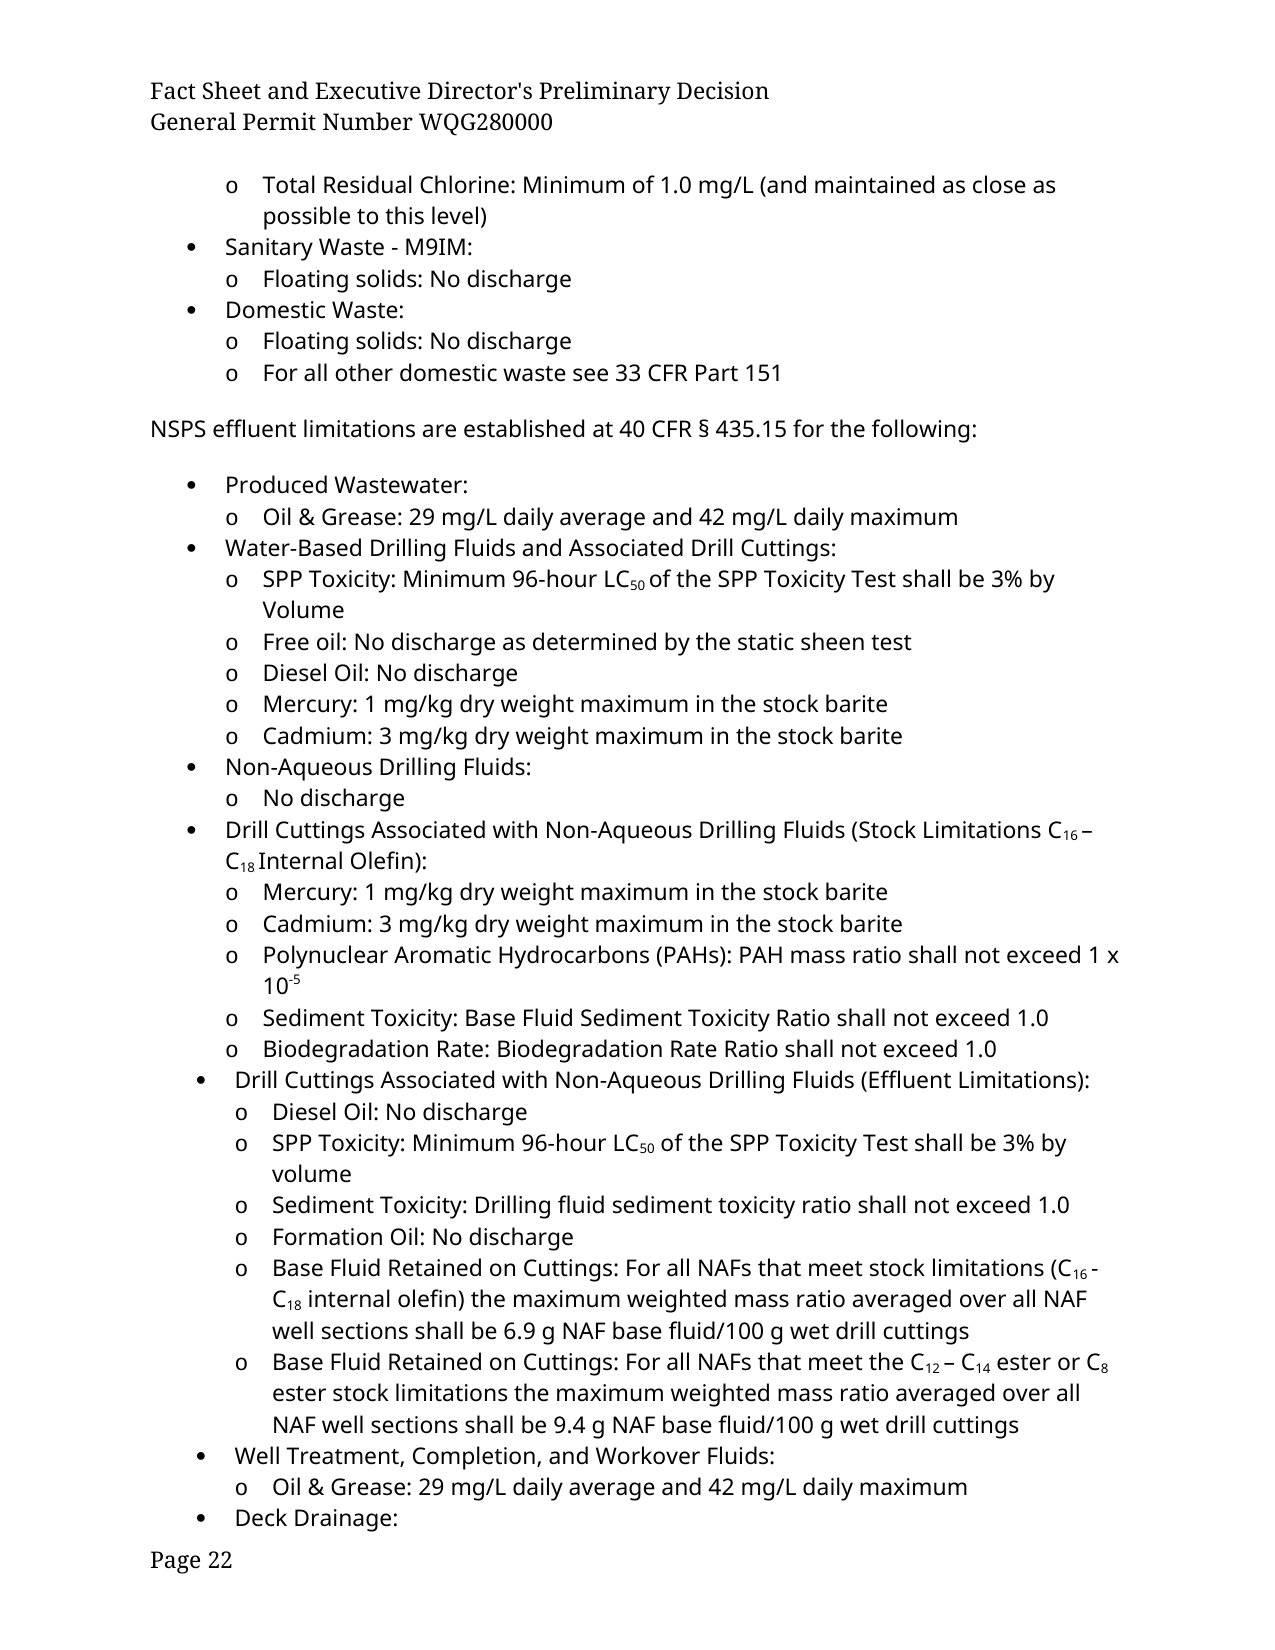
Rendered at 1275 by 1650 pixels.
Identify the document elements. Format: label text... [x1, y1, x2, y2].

list Diesel Oil: No discharge [225, 657, 1125, 688]
list Mercury: 1 mg/kg dry weight maximum in the stock barite [225, 876, 1125, 907]
list Sanitary Waste - M9IM: [187, 231, 1125, 263]
list For all other domestic waste see 33 CFR Part 151 [225, 357, 1125, 388]
list SPP Toxicity: Minimum 96-hour LC50 of the SPP Toxicity Test shall be 3% by Volume [225, 563, 1125, 626]
list Oil & Grease: 29 mg/L daily average and 42 mg/L daily maximum [234, 1471, 1125, 1502]
list Mercury: 1 mg/kg dry weight maximum in the stock barite [225, 688, 1125, 720]
list Sediment Toxicity: Base Fluid Sediment Toxicity Ratio shall not exceed 1.0 [225, 1001, 1125, 1033]
list Base Fluid Retained on Cuttings: For all NAFs that meet the C12 – C14 ester or C8 ester stock limitations the maximum weighted mass ratio averaged over all NAF well sections shall be 9.4 g NAF base fluid/100 g wet drill cuttings [234, 1346, 1125, 1440]
list Well Treatment, Completion, and Workover Fluids: [197, 1440, 1125, 1471]
text NSPS effluent limitations are established at 40 CFR § 435.15 for the following: [150, 413, 1125, 444]
list Water-Based Drilling Fluids and Associated Drill Cuttings: [187, 532, 1125, 563]
list Base Fluid Retained on Cuttings: For all NAFs that meet stock limitations (C16 - C18 internal olefin) the maximum weighted mass ratio averaged over all NAF well sections shall be 6.9 g NAF base fluid/100 g wet drill cuttings [234, 1252, 1125, 1346]
list Polynuclear Aromatic Hydrocarbons (PAHs): PAH mass ratio shall not exceed 1 x 10-5 [225, 939, 1125, 1001]
list Produced Wastewater: [187, 469, 1125, 500]
list Free oil: No discharge as determined by the static sheen test [225, 626, 1125, 657]
list Biodegradation Rate: Biodegradation Rate Ratio shall not exceed 1.0 [225, 1033, 1125, 1064]
list Drill Cuttings Associated with Non-Aqueous Drilling Fluids (Stock Limitations C16 – C18 Internal Olefin): [187, 814, 1125, 876]
list Deck Drainage: [197, 1502, 1125, 1534]
list Oil & Grease: 29 mg/L daily average and 42 mg/L daily maximum [225, 500, 1125, 532]
list Drill Cuttings Associated with Non-Aqueous Drilling Fluids (Effluent Limitations): [197, 1064, 1125, 1095]
list Cadmium: 3 mg/kg dry weight maximum in the stock barite [225, 720, 1125, 751]
list Non-Aqueous Drilling Fluids: [187, 751, 1125, 782]
list SPP Toxicity: Minimum 96-hour LC50 of the SPP Toxicity Test shall be 3% by volume [234, 1127, 1125, 1189]
list Sediment Toxicity: Drilling fluid sediment toxicity ratio shall not exceed 1.0 [234, 1189, 1125, 1221]
list Formation Oil: No discharge [234, 1221, 1125, 1252]
list No discharge [225, 782, 1125, 814]
list Domestic Waste: [187, 294, 1125, 325]
list Cadmium: 3 mg/kg dry weight maximum in the stock barite [225, 907, 1125, 939]
list Floating solids: No discharge [225, 325, 1125, 357]
list Diesel Oil: No discharge [234, 1095, 1125, 1127]
list Total Residual Chlorine: Minimum of 1.0 mg/L (and maintained as close as possible to this level) [225, 169, 1125, 231]
list Floating solids: No discharge [225, 263, 1125, 294]
